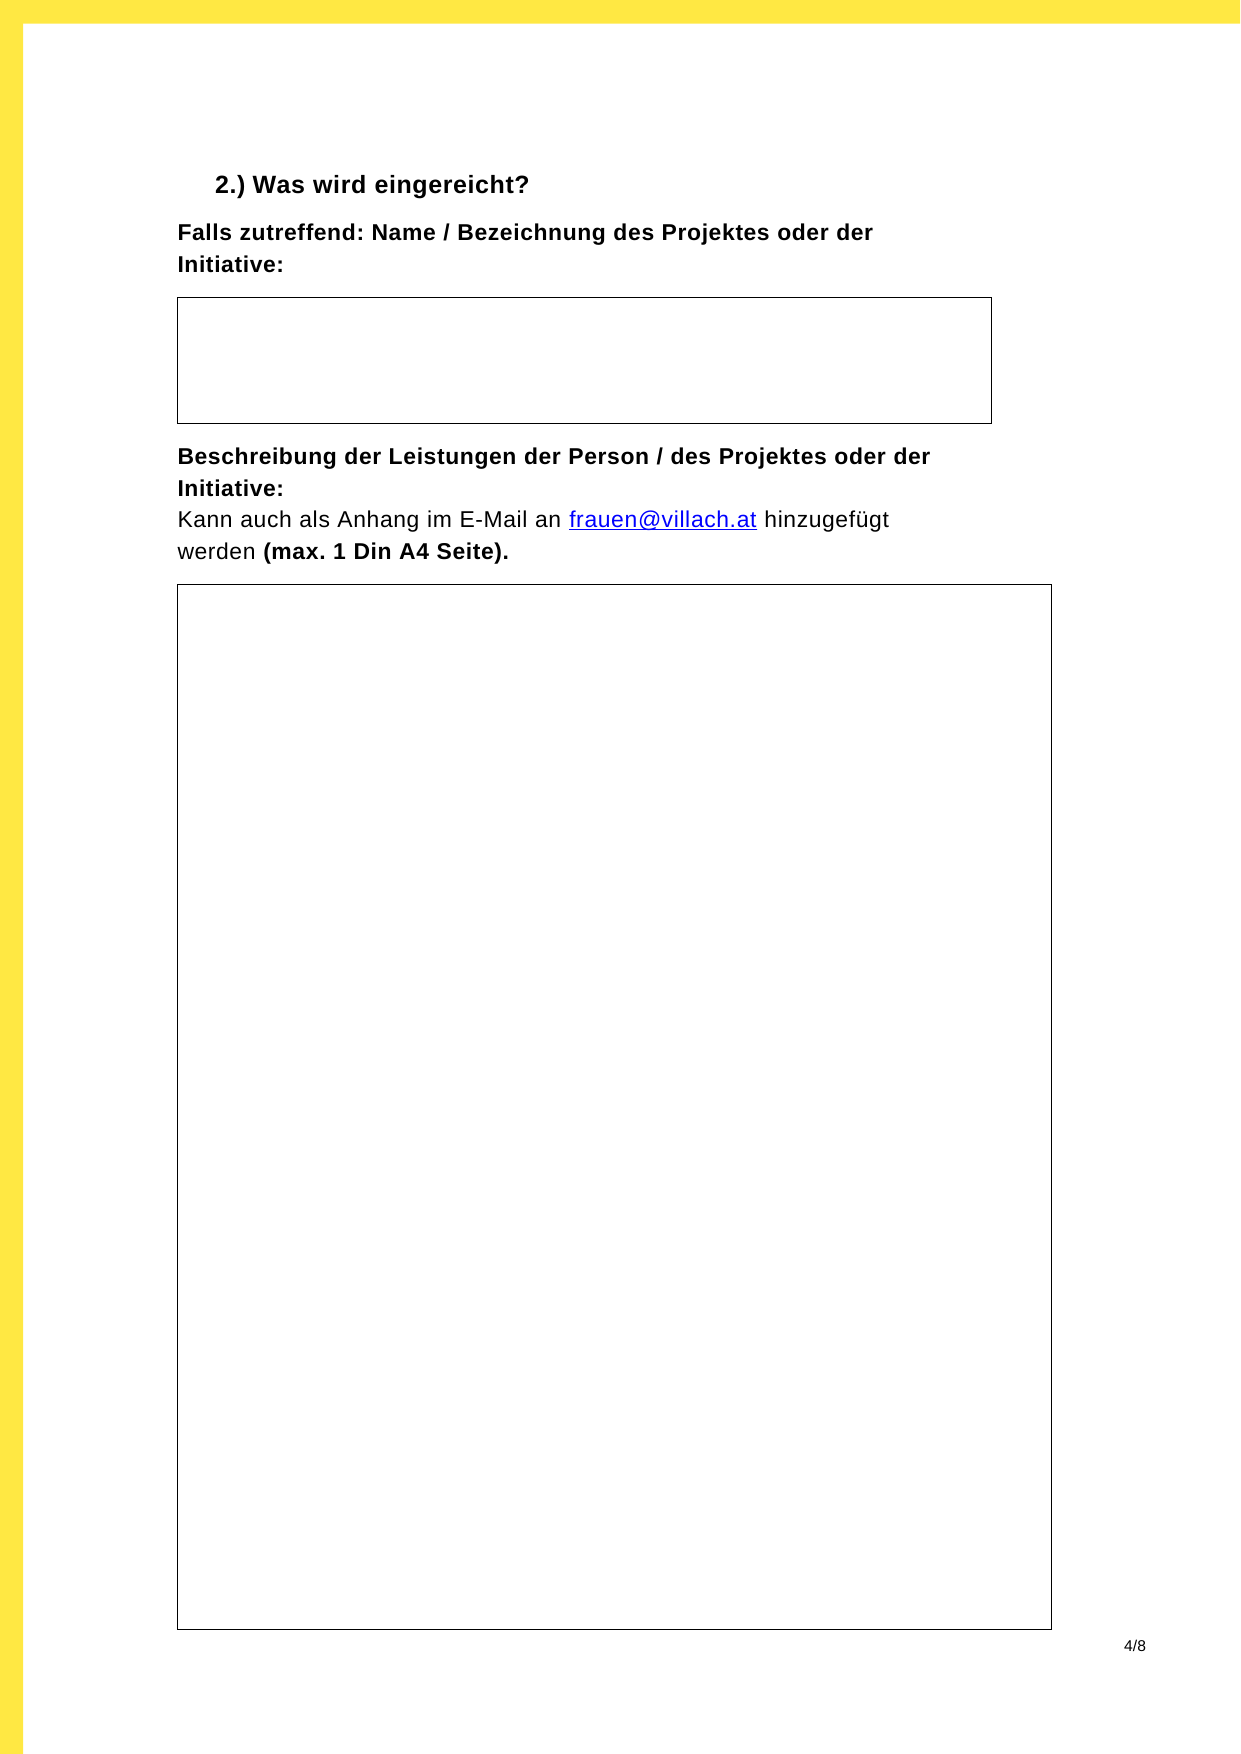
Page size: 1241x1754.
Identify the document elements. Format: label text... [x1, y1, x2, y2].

list Was wird eingereicht? [215, 170, 974, 199]
text Beschreibung der Leistungen der Person / des Projektes oder der Initiative: Kann auch als Anhang im E-Mail an frauen@villach.at hinzugefügt werden (max. 1 Din A4 Seite). [177, 443, 974, 564]
text Falls zutreffend: Name / Bezeichnung des Projektes oder der Initiative: [177, 219, 974, 277]
